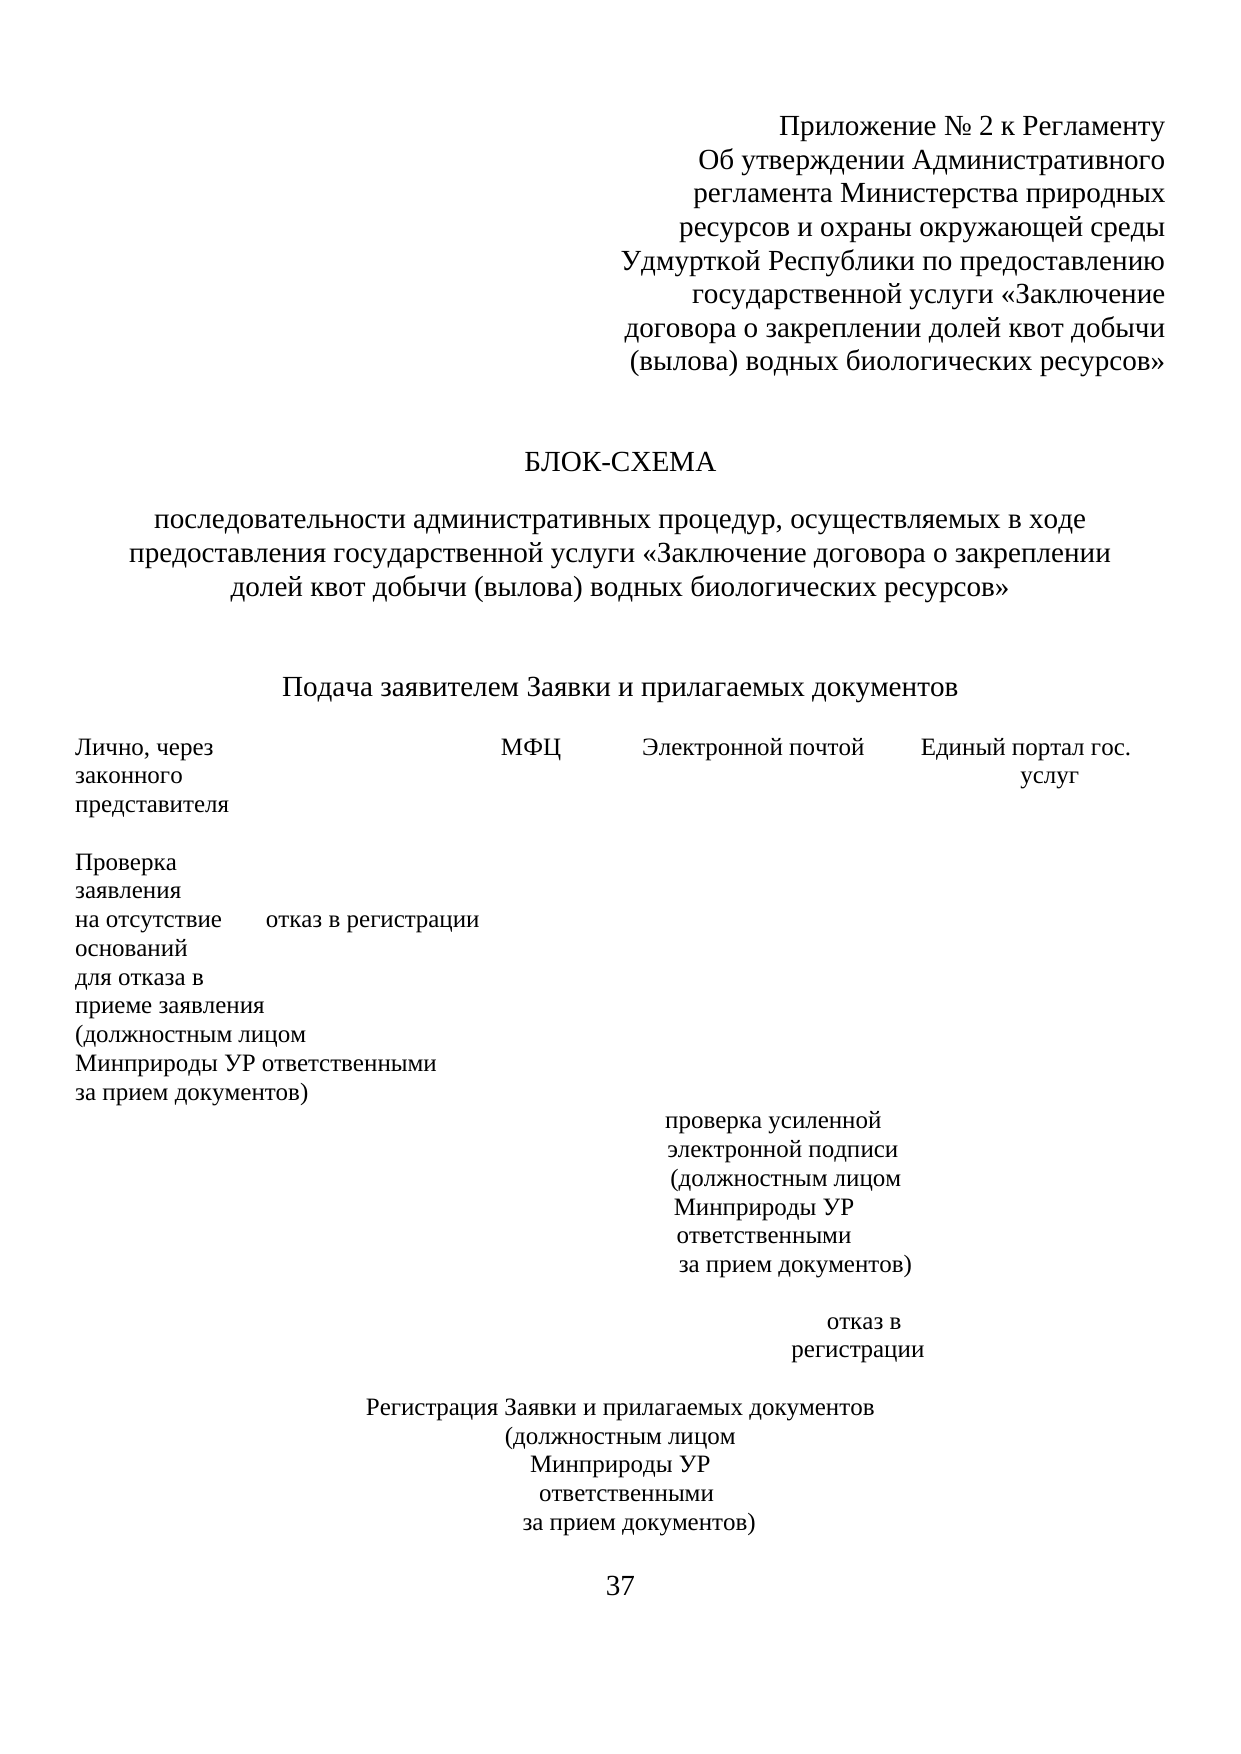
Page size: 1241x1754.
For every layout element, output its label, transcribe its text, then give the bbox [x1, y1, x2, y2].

text Удмурткой Республики по предоставлению [75, 243, 1165, 276]
text электронной подписи [75, 1134, 1165, 1163]
text Приложение № 2 к Регламенту [75, 108, 1165, 142]
text (должностным лицом [75, 1019, 1165, 1048]
text заявления [75, 875, 1165, 904]
text (должностным лицом [75, 1163, 1165, 1192]
text Лично, через МФЦ Электронной почтой Единый портал гос. [75, 732, 1165, 760]
text регистрации [75, 1334, 1165, 1363]
text проверка усиленной [75, 1105, 1165, 1134]
text оснований [75, 933, 1165, 962]
text Минприроды УР ответственными [75, 1048, 1165, 1077]
text БЛОК-СХЕМА [75, 444, 1165, 477]
text на отсутствие отказ в регистрации [75, 904, 1165, 933]
text за прием документов) [75, 1077, 1165, 1105]
text ответственными [75, 1220, 1165, 1249]
text Проверка [75, 847, 1165, 875]
text Подача заявителем Заявки и прилагаемых документов [75, 669, 1165, 703]
text приеме заявления [75, 990, 1165, 1019]
text ответственными [75, 1478, 1165, 1507]
text государственной услуги «Заключение [75, 276, 1165, 310]
text последовательности административных процедур, осуществляемых в ходе предоставления государственной услуги «Заключение договора о закреплении [75, 502, 1165, 569]
text за прием документов) [75, 1507, 1165, 1536]
text ресурсов и охраны окружающей среды [75, 209, 1165, 243]
text Минприроды УР [75, 1192, 1165, 1220]
text регламента Министерства природных [75, 176, 1165, 209]
text Регистрация Заявки и прилагаемых документов [75, 1392, 1165, 1421]
text долей квот добычи (вылова) водных биологических ресурсов» [75, 569, 1165, 602]
text за прием документов) [75, 1249, 1165, 1278]
text Минприроды УР [75, 1449, 1165, 1478]
text представителя [75, 789, 1165, 818]
text для отказа в [75, 962, 1165, 990]
text отказ в [75, 1306, 1165, 1334]
text законного услуг [75, 760, 1165, 789]
text договора о закреплении долей квот добычи [75, 310, 1165, 343]
text (должностным лицом [75, 1421, 1165, 1449]
text (вылова) водных биологических ресурсов» [75, 343, 1165, 377]
text Об утверждении Административного [75, 142, 1165, 176]
